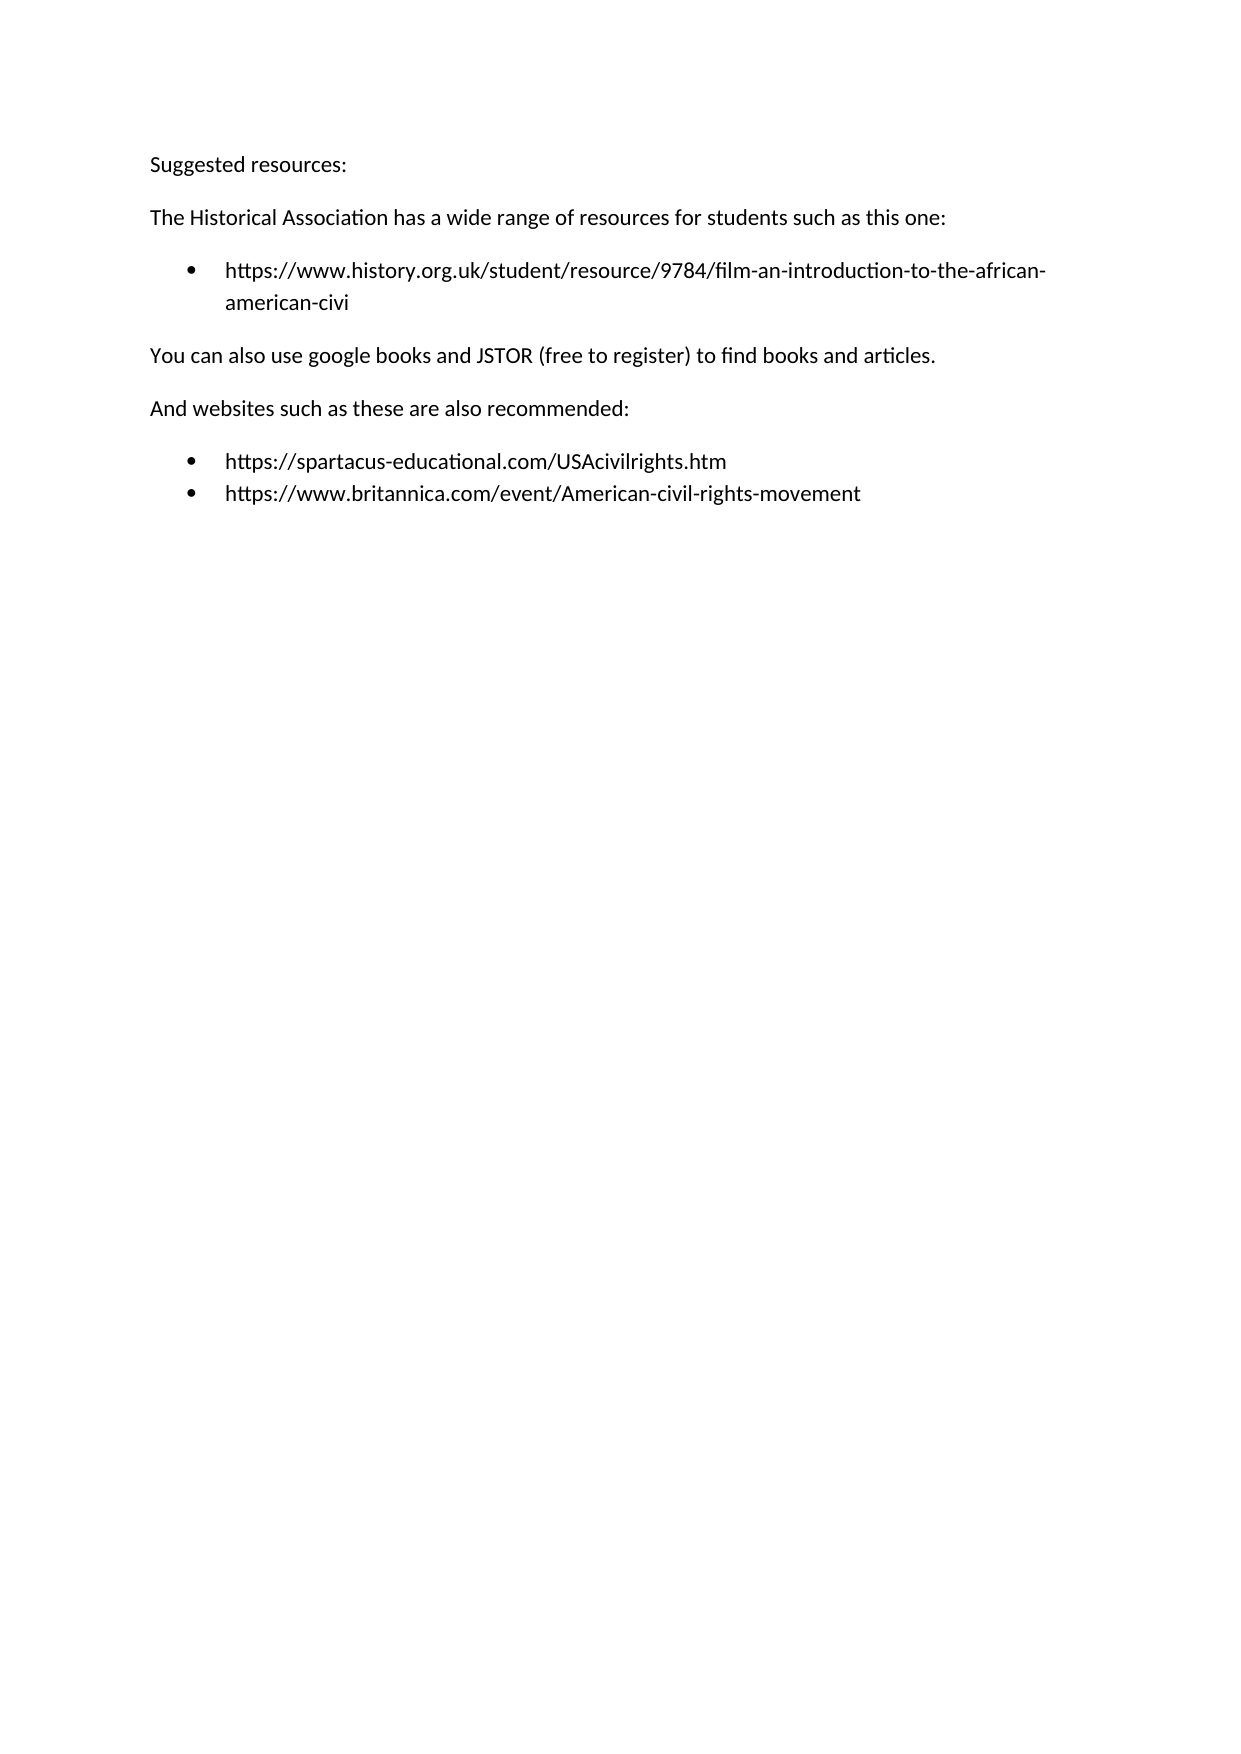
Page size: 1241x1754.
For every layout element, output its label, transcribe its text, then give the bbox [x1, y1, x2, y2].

text And websites such as these are also recommended: [150, 394, 1090, 422]
list https://www.history.org.uk/student/resource/9784/film-an-introduction-to-the-african-american-civi [187, 256, 1090, 316]
list https://spartacus-educational.com/USAcivilrights.htm [187, 447, 1090, 475]
list https://www.britannica.com/event/American-civil-rights-movement [187, 479, 1090, 507]
text You can also use google books and JSTOR (free to register) to find books and articles. [150, 341, 1090, 369]
text The Historical Association has a wide range of resources for students such as this one: [150, 203, 1090, 231]
text Suggested resources: [150, 150, 1090, 178]
